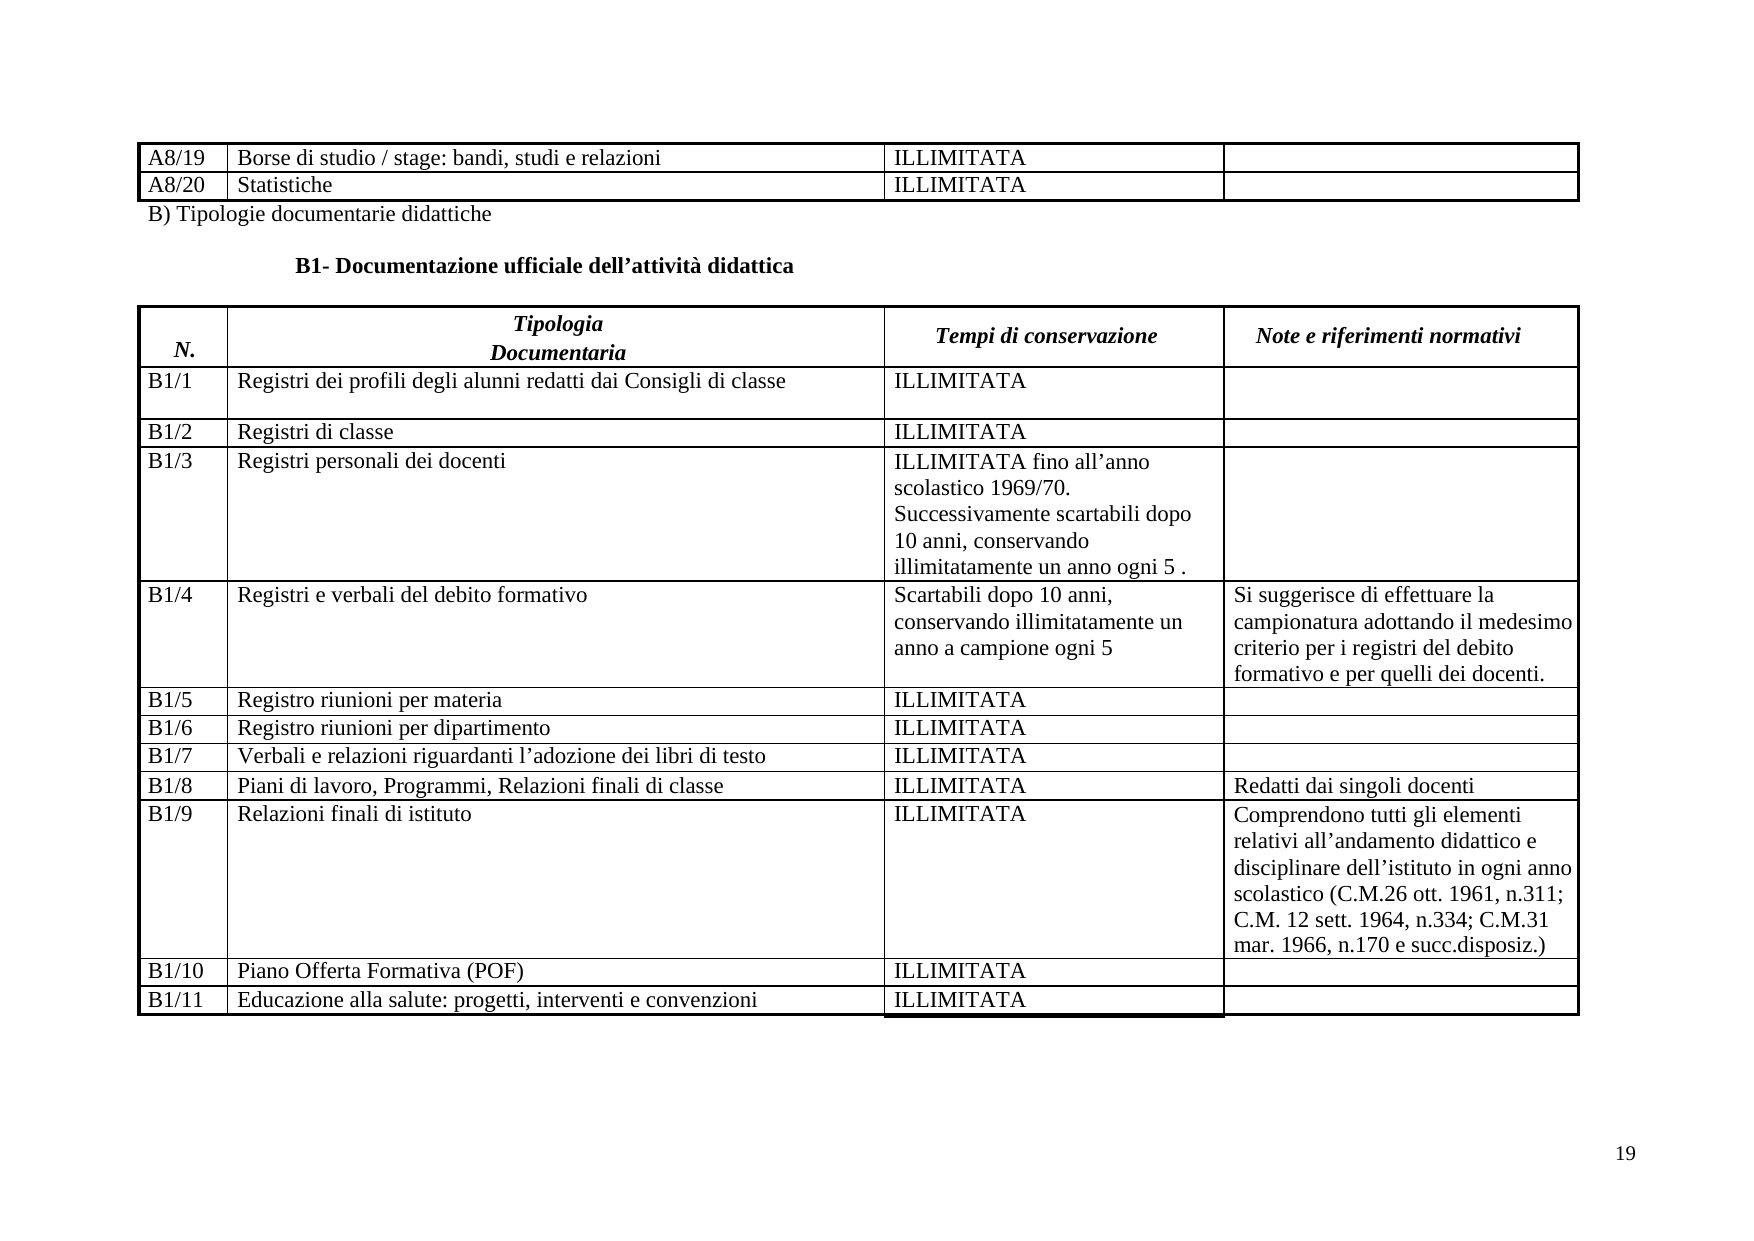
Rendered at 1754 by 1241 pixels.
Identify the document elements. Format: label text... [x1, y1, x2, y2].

table_cell B1/1 [141, 368, 227, 418]
table_header ILLIMITATA [885, 145, 1223, 171]
table_cell B1/4 [141, 582, 227, 687]
table_cell ILLIMITATA [885, 173, 1223, 199]
table_cell ILLIMITATA fino all’anno scolastico 1969/70. Successivamente scartabili dopo 10 anni, conservando illimitatamente un anno ogni 5 . [885, 448, 1223, 580]
table_cell Educazione alla salute: progetti, interventi e convenzioni [228, 987, 884, 1013]
table_cell Si suggerisce di effettuare la campionatura adottando il medesimo criterio per i registri del debito formativo e per quelli dei docenti. [1225, 582, 1577, 687]
table_cell B1/9 [141, 801, 227, 957]
table_cell [1225, 688, 1577, 715]
table_cell ILLIMITATA [885, 987, 1223, 1013]
table_header Borse di studio / stage: bandi, studi e relazioni [228, 145, 884, 171]
table_cell B1/2 [141, 420, 227, 446]
table_cell [1225, 173, 1577, 199]
table_cell [1225, 987, 1577, 1013]
table_cell Registro riunioni per dipartimento [228, 716, 884, 743]
table_header [1225, 145, 1577, 171]
table_header Tempi di conservazione [885, 308, 1223, 366]
table_cell ILLIMITATA [885, 368, 1223, 418]
table_cell B1/5 [141, 688, 227, 715]
table_cell Verbali e relazioni riguardanti l’adozione dei libri di testo [228, 744, 884, 771]
table_cell Registro riunioni per materia [228, 688, 884, 715]
table_cell B1/11 [141, 987, 227, 1013]
table_cell ILLIMITATA [885, 772, 1223, 799]
table_cell [1225, 368, 1577, 418]
table_cell Comprendono tutti gli elementi relativi all’andamento didattico e disciplinare dell’istituto in ogni anno scolastico (C.M.26 ott. 1961, n.311; C.M. 12 sett. 1964, n.334; C.M.31 mar. 1966, n.170 e succ.disposiz.) [1225, 801, 1577, 957]
table_cell Piano Offerta Formativa (POF) [228, 959, 884, 985]
table_cell Piani di lavoro, Programmi, Relazioni finali di classe [228, 772, 884, 799]
table_cell Statistiche [228, 173, 884, 199]
subtitle B1- Documentazione ufficiale dell’attività didattica [295, 252, 1593, 279]
table_cell ILLIMITATA [885, 801, 1223, 957]
table_cell [1225, 744, 1577, 771]
table_cell Registri di classe [228, 420, 884, 446]
table_cell ILLIMITATA [885, 716, 1223, 743]
table_cell Redatti dai singoli docenti [1225, 772, 1577, 799]
text B) Tipologie documentarie didattiche [148, 202, 1593, 226]
table_cell ILLIMITATA [885, 744, 1223, 771]
table_header A8/19 [141, 145, 227, 171]
table_cell ILLIMITATA [885, 959, 1223, 985]
table_cell ILLIMITATA [885, 688, 1223, 715]
table_cell [1225, 420, 1577, 446]
table_cell Registri dei profili degli alunni redatti dai Consigli di classe [228, 368, 884, 418]
table_cell [1225, 716, 1577, 743]
table_cell [1225, 959, 1577, 985]
table_cell B1/7 [141, 744, 227, 771]
table_cell ILLIMITATA [885, 420, 1223, 446]
table_header Tipologia Documentaria [228, 308, 884, 366]
table_cell Registri e verbali del debito formativo [228, 582, 884, 687]
table_cell B1/8 [141, 772, 227, 799]
table_header N. [141, 308, 227, 366]
table_cell Registri personali dei docenti [228, 448, 884, 580]
table_cell B1/3 [141, 448, 227, 580]
table_cell B1/10 [141, 959, 227, 985]
table_cell [1225, 448, 1577, 580]
table_cell Relazioni finali di istituto [228, 801, 884, 957]
table_cell B1/6 [141, 716, 227, 743]
table_header Note e riferimenti normativi [1225, 308, 1577, 366]
table_cell A8/20 [141, 173, 227, 199]
table_cell Scartabili dopo 10 anni, conservando illimitatamente un anno a campione ogni 5 [885, 582, 1223, 687]
